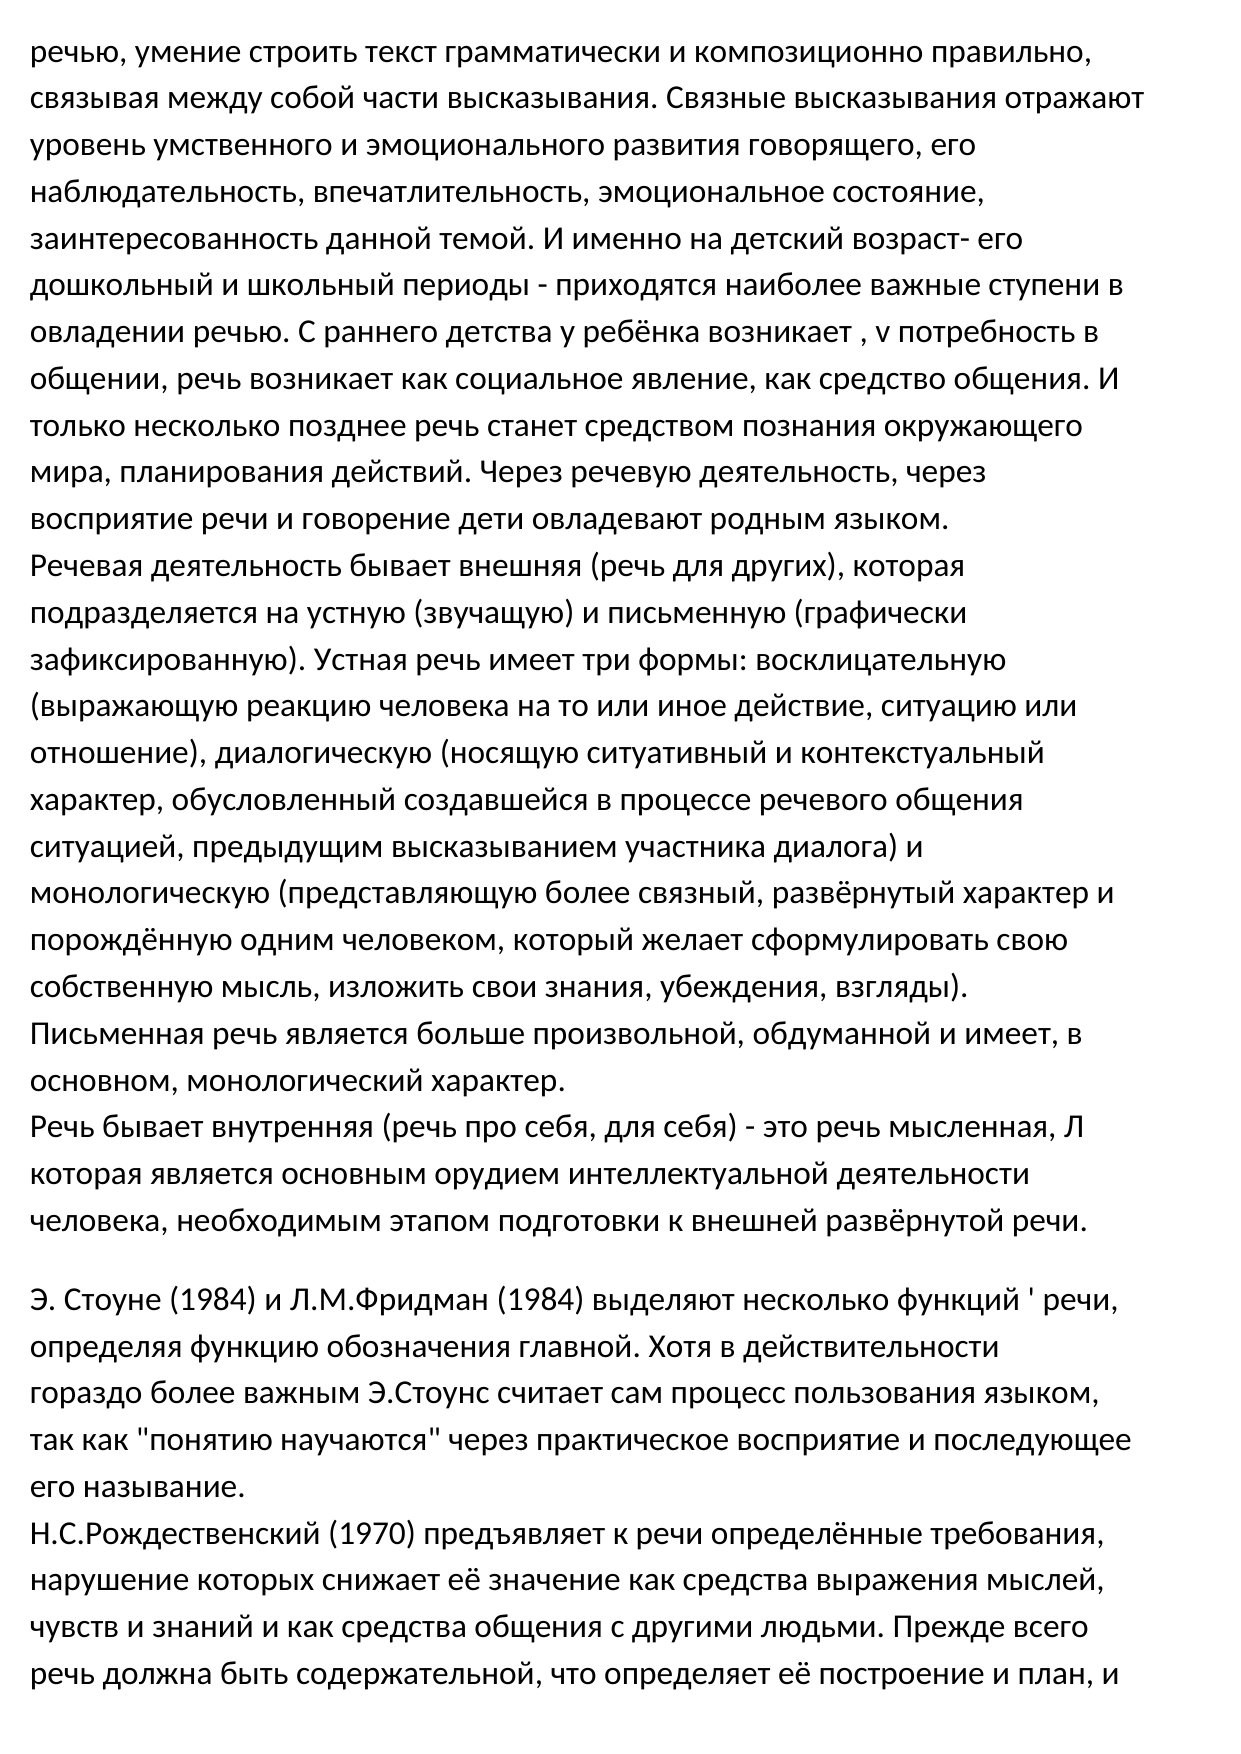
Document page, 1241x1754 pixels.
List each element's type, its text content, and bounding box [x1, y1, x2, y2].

text Э. Стоуне (1984) и Л.М.Фридман (1984) выделяют несколько функций ' речи, определяя функцию обозначения главной. Хотя в действительности [29, 1278, 1152, 1365]
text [29, 29, 1152, 538]
text Речевая деятельность бывает внешняя (речь для других), которая подразделяется на устную (звучащую) и письменную (графически зафиксированную). Устная речь имеет три формы: восклицательную (выражающую реакцию человека на то или иное действие, ситуацию или [29, 544, 1152, 725]
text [29, 1512, 1152, 1693]
text отношение), диалогическую (носящую ситуативный и контекстуальный характер, обусловленный создавшейся в процессе речевого общения ситуацией, предыдущим высказыванием участника диалога) и монологическую (представляющую более связный, развёрнутый характер и порождённую одним человеком, который желает сформулировать свою собственную мысль, изложить свои знания, убеждения, взгляды). Письменная речь является больше произвольной, обдуманной и имеет, в основном, монологический характер. [29, 731, 1152, 1099]
text Речь бывает внутренняя (речь про себя, для себя) - это речь мысленная, Л которая является основным орудием интеллектуальной деятельности человека, необходимым этапом подготовки к внешней развёрнутой речи. [29, 1105, 1152, 1239]
text гораздо более важным Э.Стоунс считает сам процесс пользования языком, так как "понятию научаются" через практическое восприятие и последующее его называние. [29, 1371, 1152, 1506]
